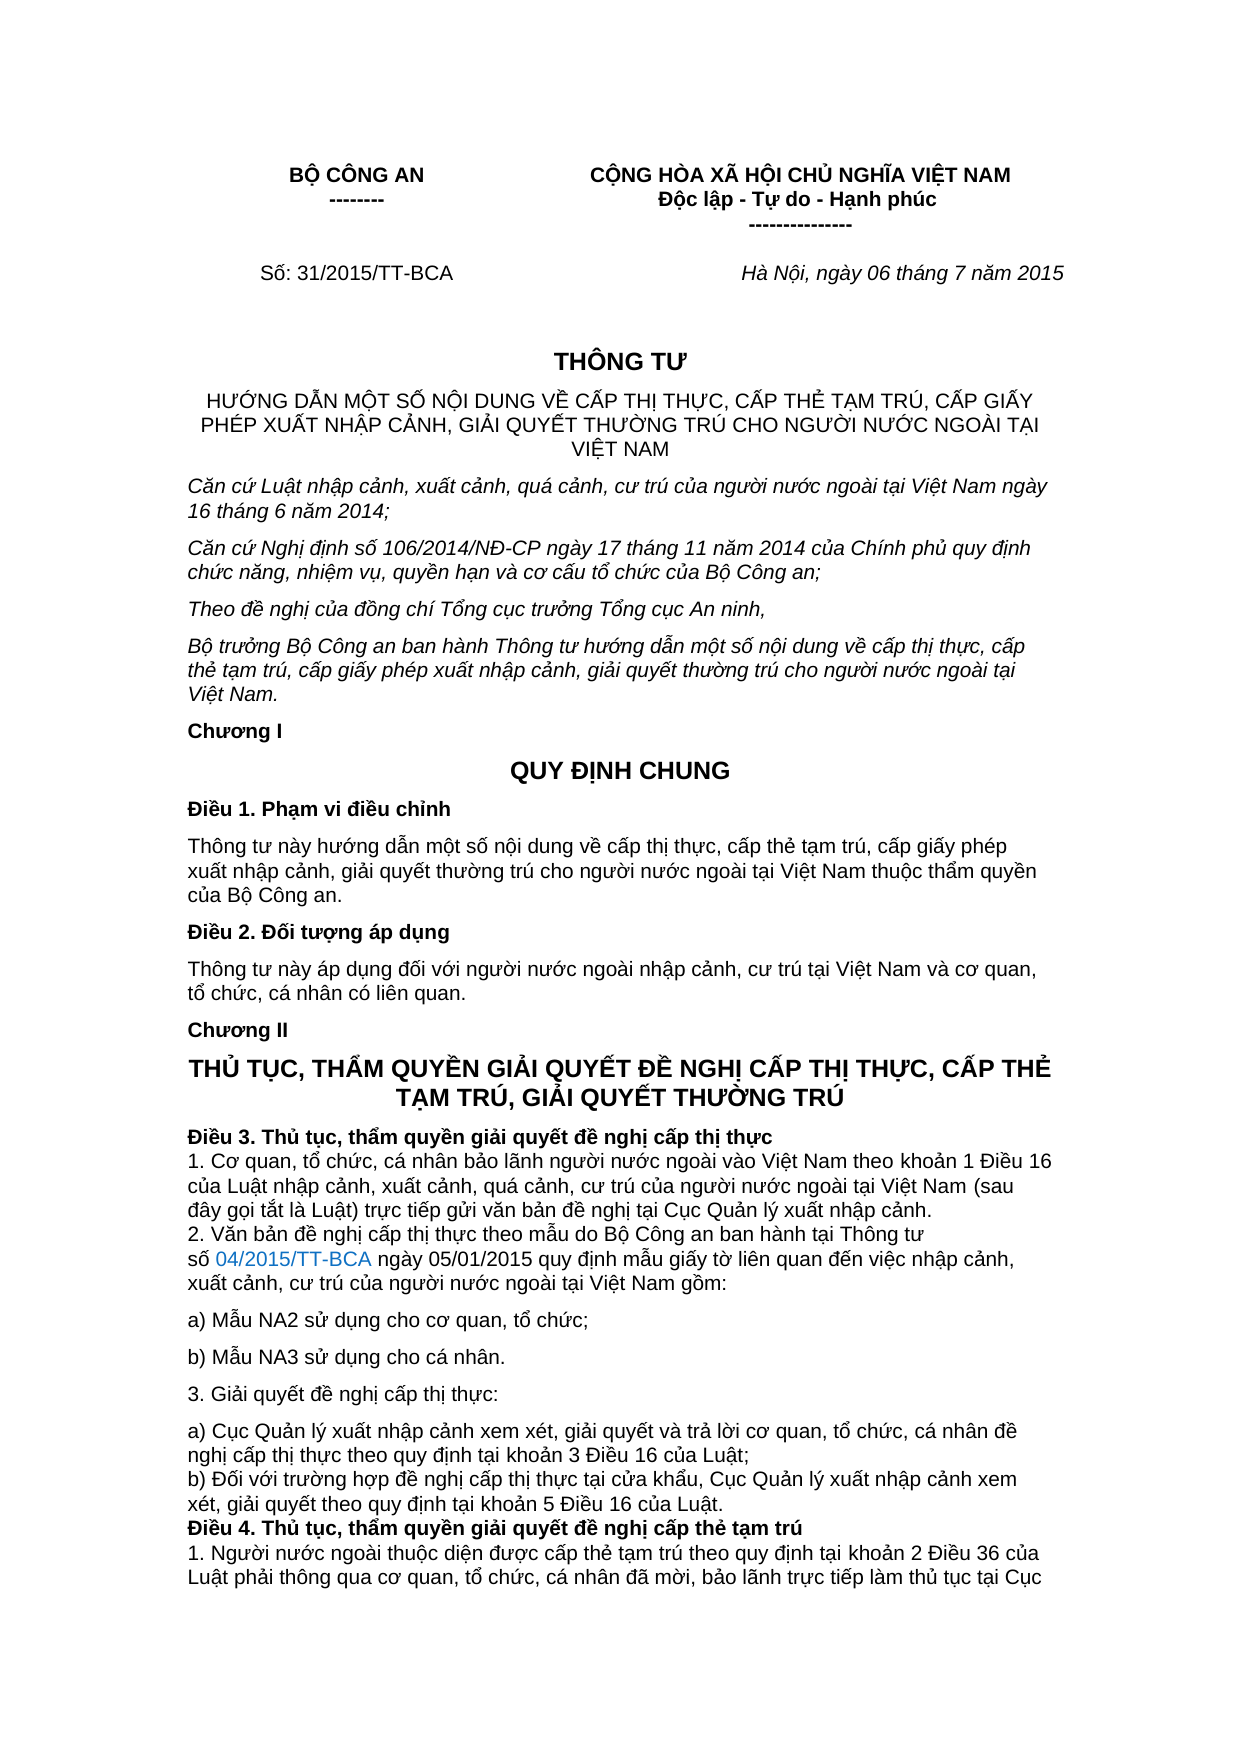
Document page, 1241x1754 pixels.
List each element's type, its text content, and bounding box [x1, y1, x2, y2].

text Theo đề nghị của đồng chí Tổng cục trưởng Tổng cục An ninh, [187, 596, 1053, 621]
text Chương II [187, 1017, 1053, 1042]
table_header BỘ CÔNG AN -------- [188, 150, 526, 248]
text b) Mẫu NA3 sử dụng cho cá nhân. [187, 1344, 1053, 1369]
text THÔNG TƯ [187, 347, 1053, 376]
text Căn cứ Luật nhập cảnh, xuất cảnh, quá cảnh, cư trú của người nước ngoài tại Việt Nam ngày 16 tháng 6 năm 2014; [187, 474, 1053, 522]
text Căn cứ Nghị định số 106/2014/NĐ-CP ngày 17 tháng 11 năm 2014 của Chính phủ quy định chức năng, nhiệm vụ, quyền hạn và cơ cấu tổ chức của Bộ Công an; [187, 535, 1053, 584]
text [187, 1540, 1053, 1589]
text 2. Văn bản đề nghị cấp thị thực theo mẫu do Bộ Công an ban hành tại Thông tư số 04/2015/TT-BCA ngày 05/01/2015 quy định mẫu giấy tờ liên quan đến việc nhập cảnh, xuất cảnh, cư trú của người nước ngoài tại Việt Nam gồm: [187, 1222, 1053, 1295]
text Điều 2. Đối tượng áp dụng [187, 919, 1053, 944]
text 3. Giải quyết đề nghị cấp thị thực: [187, 1381, 1053, 1406]
text 1. Cơ quan, tổ chức, cá nhân bảo lãnh người nước ngoài vào Việt Nam theo khoản 1 Điều 16 của Luật nhập cảnh, xuất cảnh, quá cảnh, cư trú của người nước ngoài tại Việt Nam (sau đây gọi tắt là Luật) trực tiếp gửi văn bản đề nghị tại Cục Quản lý xuất nhập cảnh. [187, 1149, 1053, 1222]
text Chương I [187, 719, 1053, 743]
text Điều 3. Thủ tục, thẩm quyền giải quyết đề nghị cấp thị thực [187, 1124, 1053, 1149]
table_cell Hà Nội, ngày 06 tháng 7 năm 2015 [526, 248, 1075, 297]
text Thông tư này hướng dẫn một số nội dung về cấp thị thực, cấp thẻ tạm trú, cấp giấy phép xuất nhập cảnh, giải quyết thường trú cho người nước ngoài tại Việt Nam thuộc thẩm quyền của Bộ Công an. [187, 834, 1053, 907]
text Điều 1. Phạm vi điều chỉnh [187, 797, 1053, 821]
text QUY ĐỊNH CHUNG [187, 756, 1053, 784]
text a) Mẫu NA2 sử dụng cho cơ quan, tổ chức; [187, 1307, 1053, 1332]
text HƯỚNG DẪN MỘT SỐ NỘI DUNG VỀ CẤP THỊ THỰC, CẤP THẺ TẠM TRÚ, CẤP GIẤY PHÉP XUẤT NHẬP CẢNH, GIẢI QUYẾT THƯỜNG TRÚ CHO NGƯỜI NƯỚC NGOÀI TẠI VIỆT NAM [187, 388, 1053, 461]
text THỦ TỤC, THẨM QUYỀN GIẢI QUYẾT ĐỀ NGHỊ CẤP THỊ THỰC, CẤP THẺ TẠM TRÚ, GIẢI QUYẾT THƯỜNG TRÚ [187, 1054, 1053, 1112]
text b) Đối với trường hợp đề nghị cấp thị thực tại cửa khẩu, Cục Quản lý xuất nhập cảnh xem xét, giải quyết theo quy định tại khoản 5 Điều 16 của Luật. [187, 1467, 1053, 1516]
text Bộ trưởng Bộ Công an ban hành Thông tư hướng dẫn một số nội dung về cấp thị thực, cấp thẻ tạm trú, cấp giấy phép xuất nhập cảnh, giải quyết thường trú cho người nước ngoài tại Việt Nam. [187, 633, 1053, 706]
text Điều 4. Thủ tục, thẩm quyền giải quyết đề nghị cấp thẻ tạm trú [187, 1516, 1053, 1540]
text Thông tư này áp dụng đối với người nước ngoài nhập cảnh, cư trú tại Việt Nam và cơ quan, tổ chức, cá nhân có liên quan. [187, 956, 1053, 1005]
text a) Cục Quản lý xuất nhập cảnh xem xét, giải quyết và trả lời cơ quan, tổ chức, cá nhân đề nghị cấp thị thực theo quy định tại khoản 3 Điều 16 của Luật; [187, 1418, 1053, 1467]
table_cell Số: 31/2015/TT-BCA [188, 248, 526, 297]
table_header CỘNG HÒA XÃ HỘI CHỦ NGHĨA VIỆT NAM Độc lập - Tự do - Hạnh phúc --------------- [526, 150, 1075, 248]
